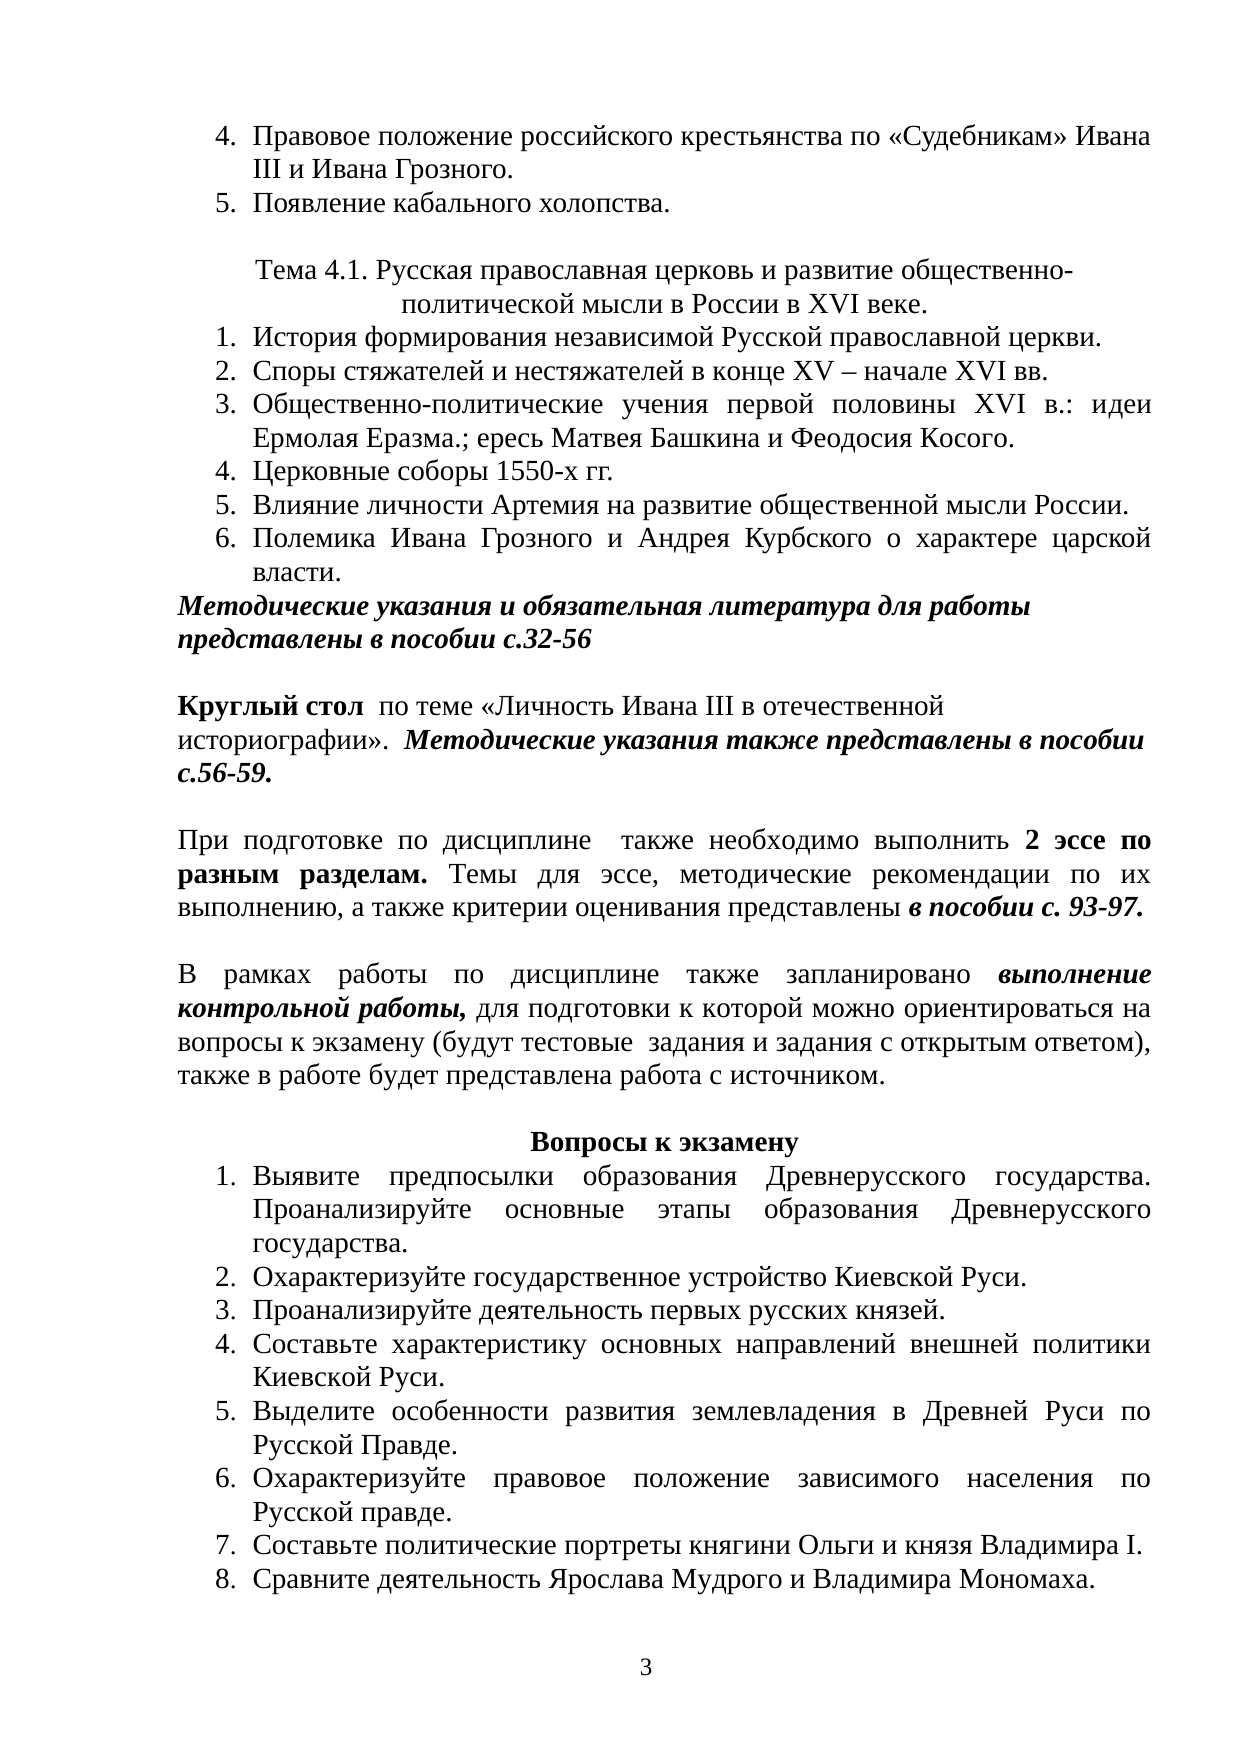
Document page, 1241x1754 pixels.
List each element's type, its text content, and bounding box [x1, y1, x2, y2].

list Полемика Ивана Грозного и Андрея Курбского о характере царской власти. [215, 521, 1152, 588]
text В рамках работы по дисциплине также запланировано выполнение контрольной работы, для подготовки к которой можно ориентироваться на вопросы к экзамену (будут тестовые задания и задания с открытым ответом), также в работе будет представлена работа с источником. [177, 957, 1152, 1091]
list Проанализируйте деятельность первых русских князей. [215, 1292, 1152, 1326]
list История формирования независимой Русской православной церкви. [215, 319, 1152, 353]
list Церковные соборы 1550-х гг. [215, 453, 1152, 487]
text Методические указания и обязательная литература для работы представлены в пособии с.32-56 [177, 588, 1152, 655]
text Тема 4.1. Русская православная церковь и развитие общественно-политической мысли в России в XVI веке. [177, 252, 1152, 319]
list Сравните деятельность Ярослава Мудрого и Владимира Мономаха. [215, 1561, 1152, 1595]
text Вопросы к экзамену [177, 1124, 1152, 1158]
list Влияние личности Артемия на развитие общественной мысли России. [215, 487, 1152, 521]
list Споры стяжателей и нестяжателей в конце XV – начале XVI вв. [215, 353, 1152, 386]
list Выделите особенности развития землевладения в Древней Руси по Русской Правде. [215, 1393, 1152, 1460]
list Охарактеризуйте правовое положение зависимого населения по Русской правде. [215, 1460, 1152, 1527]
list Правовое положение российского крестьянства по «Судебникам» Ивана III и Ивана Грозного. [215, 118, 1152, 185]
list Охарактеризуйте государственное устройство Киевской Руси. [215, 1259, 1152, 1292]
text Круглый стол по теме «Личность Ивана III в отечественной историографии». Методические указания также представлены в пособии с.56-59. [177, 688, 1152, 789]
text При подготовке по дисциплине также необходимо выполнить 2 эссе по разным разделам. Темы для эссе, методические рекомендации по их выполнению, а также критерии оценивания представлены в пособии с. 93-97. [177, 822, 1152, 923]
list Выявите предпосылки образования Древнерусского государства. Проанализируйте основные этапы образования Древнерусского государства. [215, 1158, 1152, 1259]
list Появление кабального холопства. [215, 185, 1152, 219]
list Общественно-политические учения первой половины XVI в.: идеи Ермолая Еразма.; ересь Матвея Башкина и Феодосия Косого. [215, 386, 1152, 453]
list Составьте политические портреты княгини Ольги и князя Владимира I. [215, 1527, 1152, 1561]
list Составьте характеристику основных направлений внешней политики Киевской Руси. [215, 1326, 1152, 1393]
